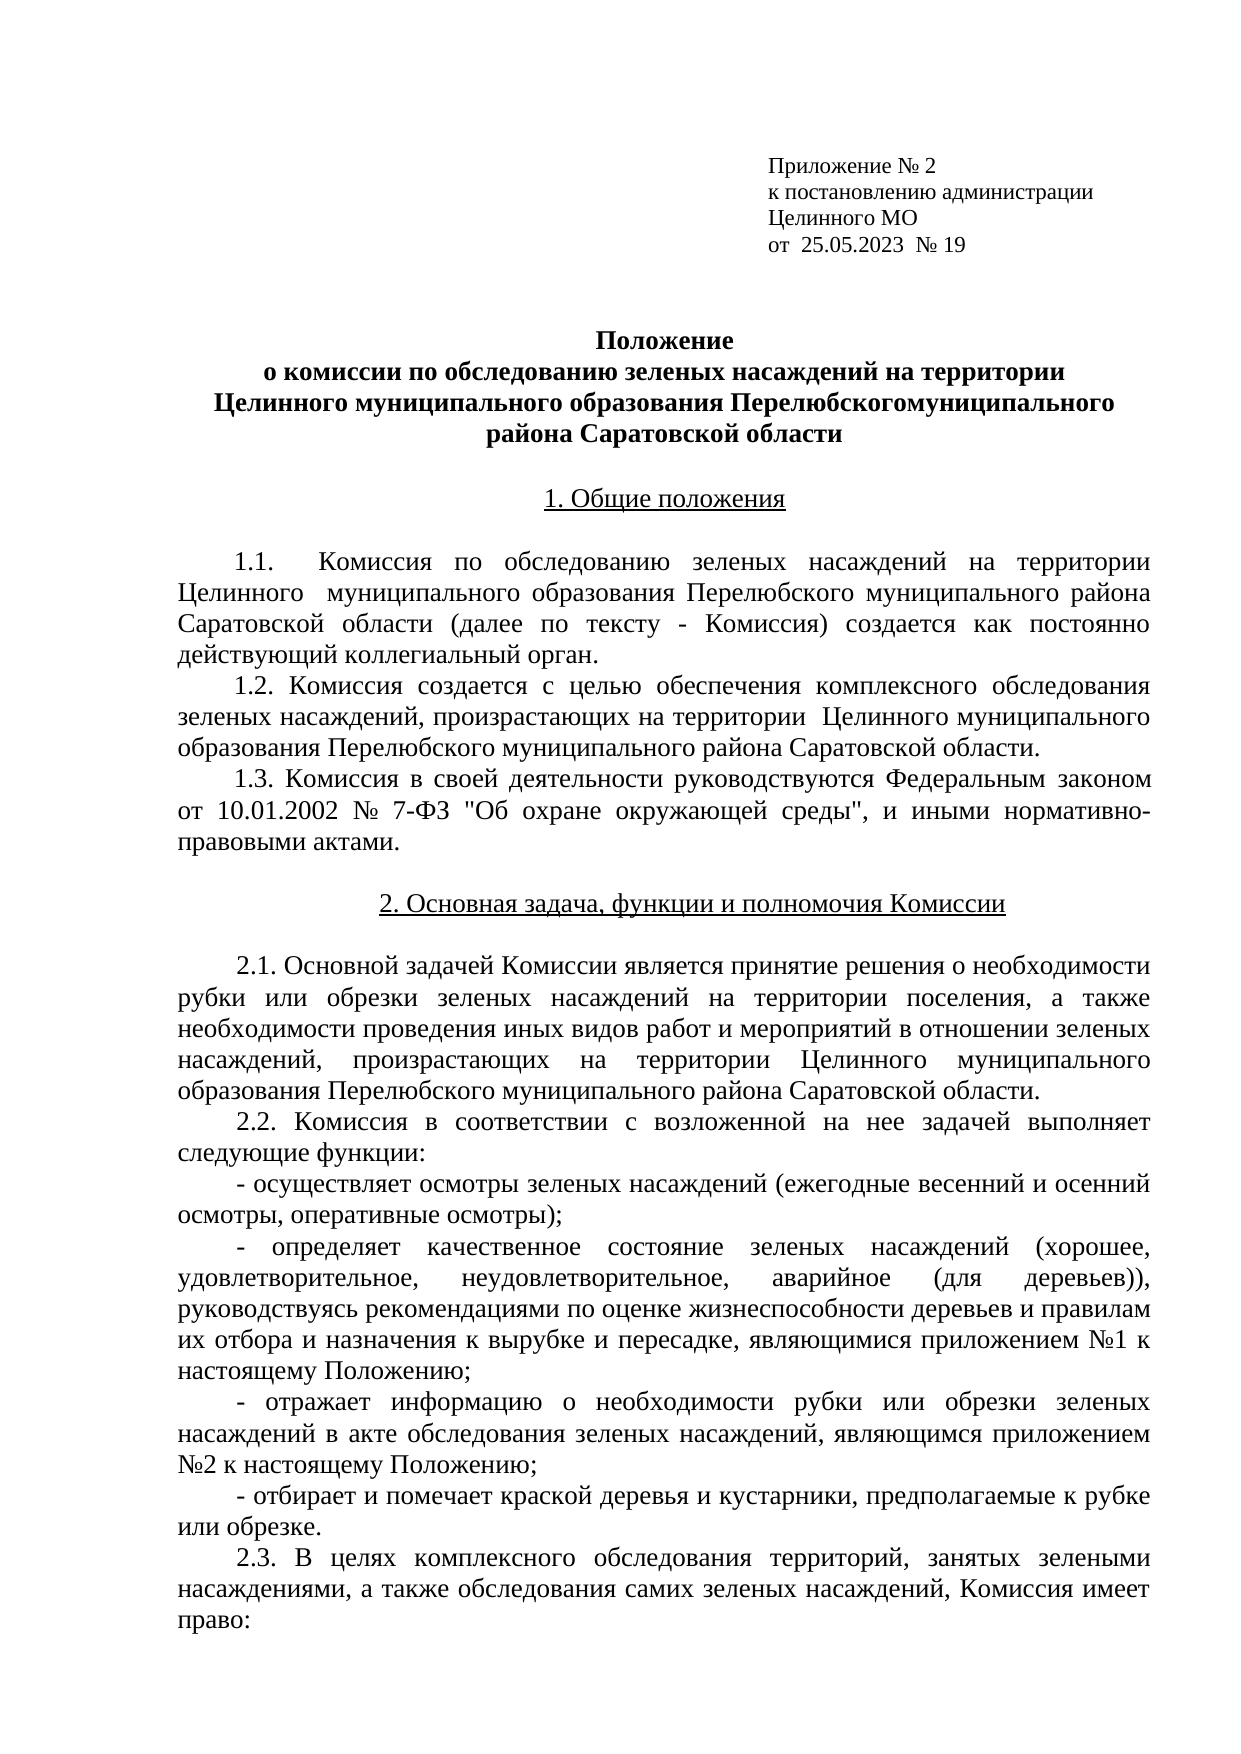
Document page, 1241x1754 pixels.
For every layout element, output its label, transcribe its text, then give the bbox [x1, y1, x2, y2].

title от 25.05.2023 № 19 [177, 231, 1149, 257]
text 1.1. Комиссия по обследованию зеленых насаждений на территории Целинного муниципального образования Перелюбского муниципального района Саратовской области (далее по тексту - Комиссия) создается как постоянно действующий коллегиальный орган. [177, 544, 1152, 669]
text 2.1. Основной задачей Комиссии является принятие решения о необходимости рубки или обрезки зеленых насаждений на территории поселения, а также необходимости проведения иных видов работ и мероприятий в отношении зеленых насаждений, произрастающих на территории Целинного муниципального образования Перелюбского муниципального района Саратовской области. [177, 949, 1152, 1105]
text - отражает информацию о необходимости рубки или обрезки зеленых насаждений в акте обследования зеленых насаждений, являющимся приложением №2 к настоящему Положению; [177, 1386, 1152, 1479]
text - осуществляет осмотры зеленых насаждений (ежегодные весенний и осенний осмотры, оперативные осмотры); [177, 1167, 1152, 1230]
text 2. Основная задача, функции и полномочия Комиссии [177, 887, 1152, 918]
text - отбирает и помечает краской деревья и кустарники, предполагаемые к рубке или обрезке. [177, 1479, 1152, 1541]
title к постановлению администрации [177, 178, 1149, 204]
text 1.3. Комиссия в своей деятельности руководствуются Федеральным законом от 10.01.2002 № 7-ФЗ "Об охране окружающей среды", и иными нормативно-правовыми актами. [177, 763, 1152, 856]
text 2.3. В целях комплексного обследования территорий, занятых зелеными насаждениями, а также обследования самих зеленых насаждений, Комиссия имеет право: [177, 1541, 1152, 1635]
text 2.2. Комиссия в соответствии с возложенной на нее задачей выполняет следующие функции: [177, 1105, 1152, 1167]
text 1. Общие положения [177, 482, 1152, 513]
text Положение [177, 324, 1152, 355]
text Целинного муниципального образования Перелюбскогомуниципального района Саратовской области [177, 386, 1152, 449]
title Приложение № 2 [177, 152, 1149, 178]
text о комиссии по обследованию зеленых насаждений на территории [177, 355, 1152, 386]
text 1.2. Комиссия создается с целью обеспечения комплексного обследования зеленых насаждений, произрастающих на территории Целинного муниципального образования Перелюбского муниципального района Саратовской области. [177, 669, 1152, 763]
text - определяет качественное состояние зеленых насаждений (хорошее, удовлетворительное, неудовлетворительное, аварийное (для деревьев)), руководствуясь рекомендациями по оценке жизнеспособности деревьев и правилам их отбора и назначения к вырубке и пересадке, являющимися приложением №1 к настоящему Положению; [177, 1230, 1152, 1386]
title Целинного МО [177, 204, 1149, 231]
